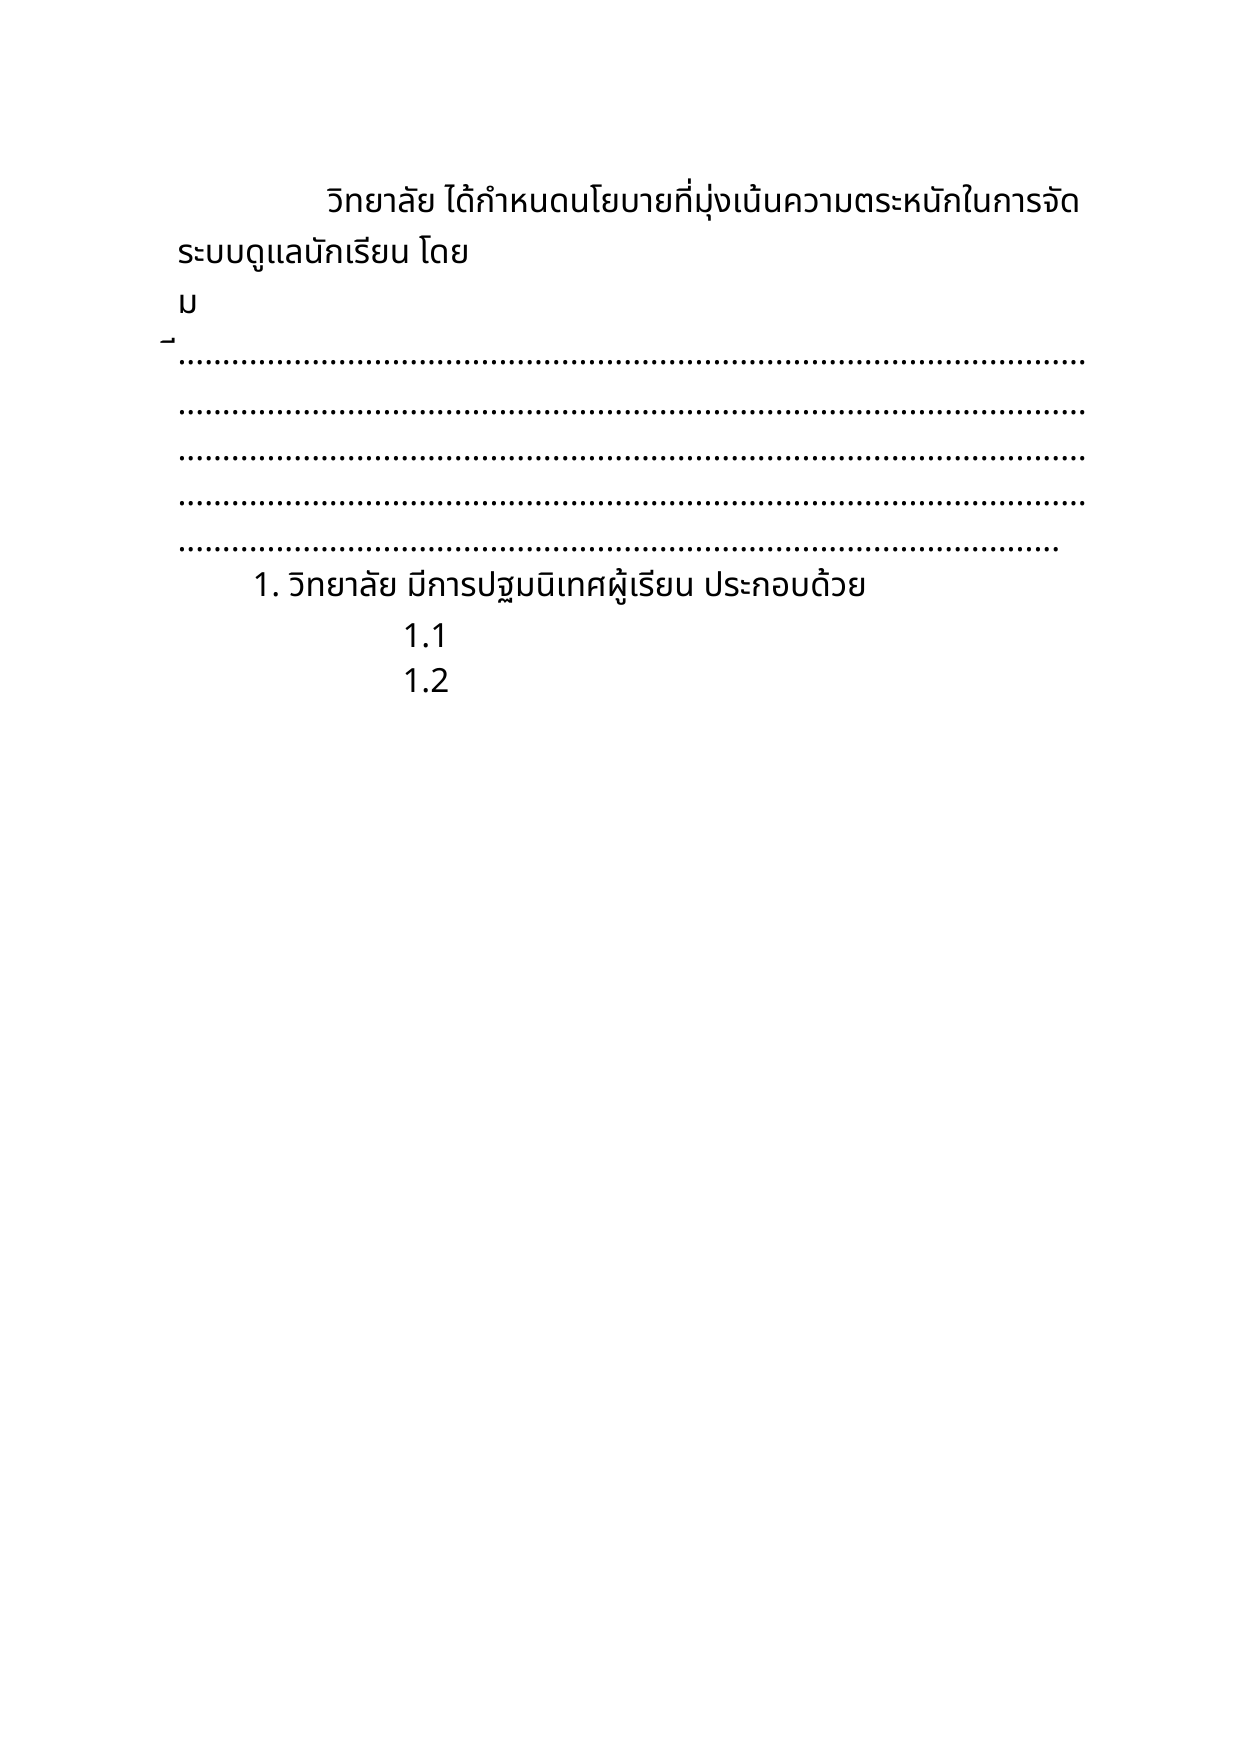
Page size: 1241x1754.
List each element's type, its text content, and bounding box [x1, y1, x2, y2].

text 1.2 [177, 657, 1092, 702]
text 1. วิทยาลัย มีการปฐมนิเทศผู้เรียน ประกอบด้วย [177, 561, 1092, 611]
text วิทยาลัย ได้กำหนดนโยบายที่มุ่งเน้นความตระหนักในการจัดระบบดูแลนักเรียน โดยมี........................................................................................................................................................................................................................................................................................................................................................................................................................................................................................................................... [177, 177, 1092, 561]
text 1.1 [177, 611, 1092, 657]
